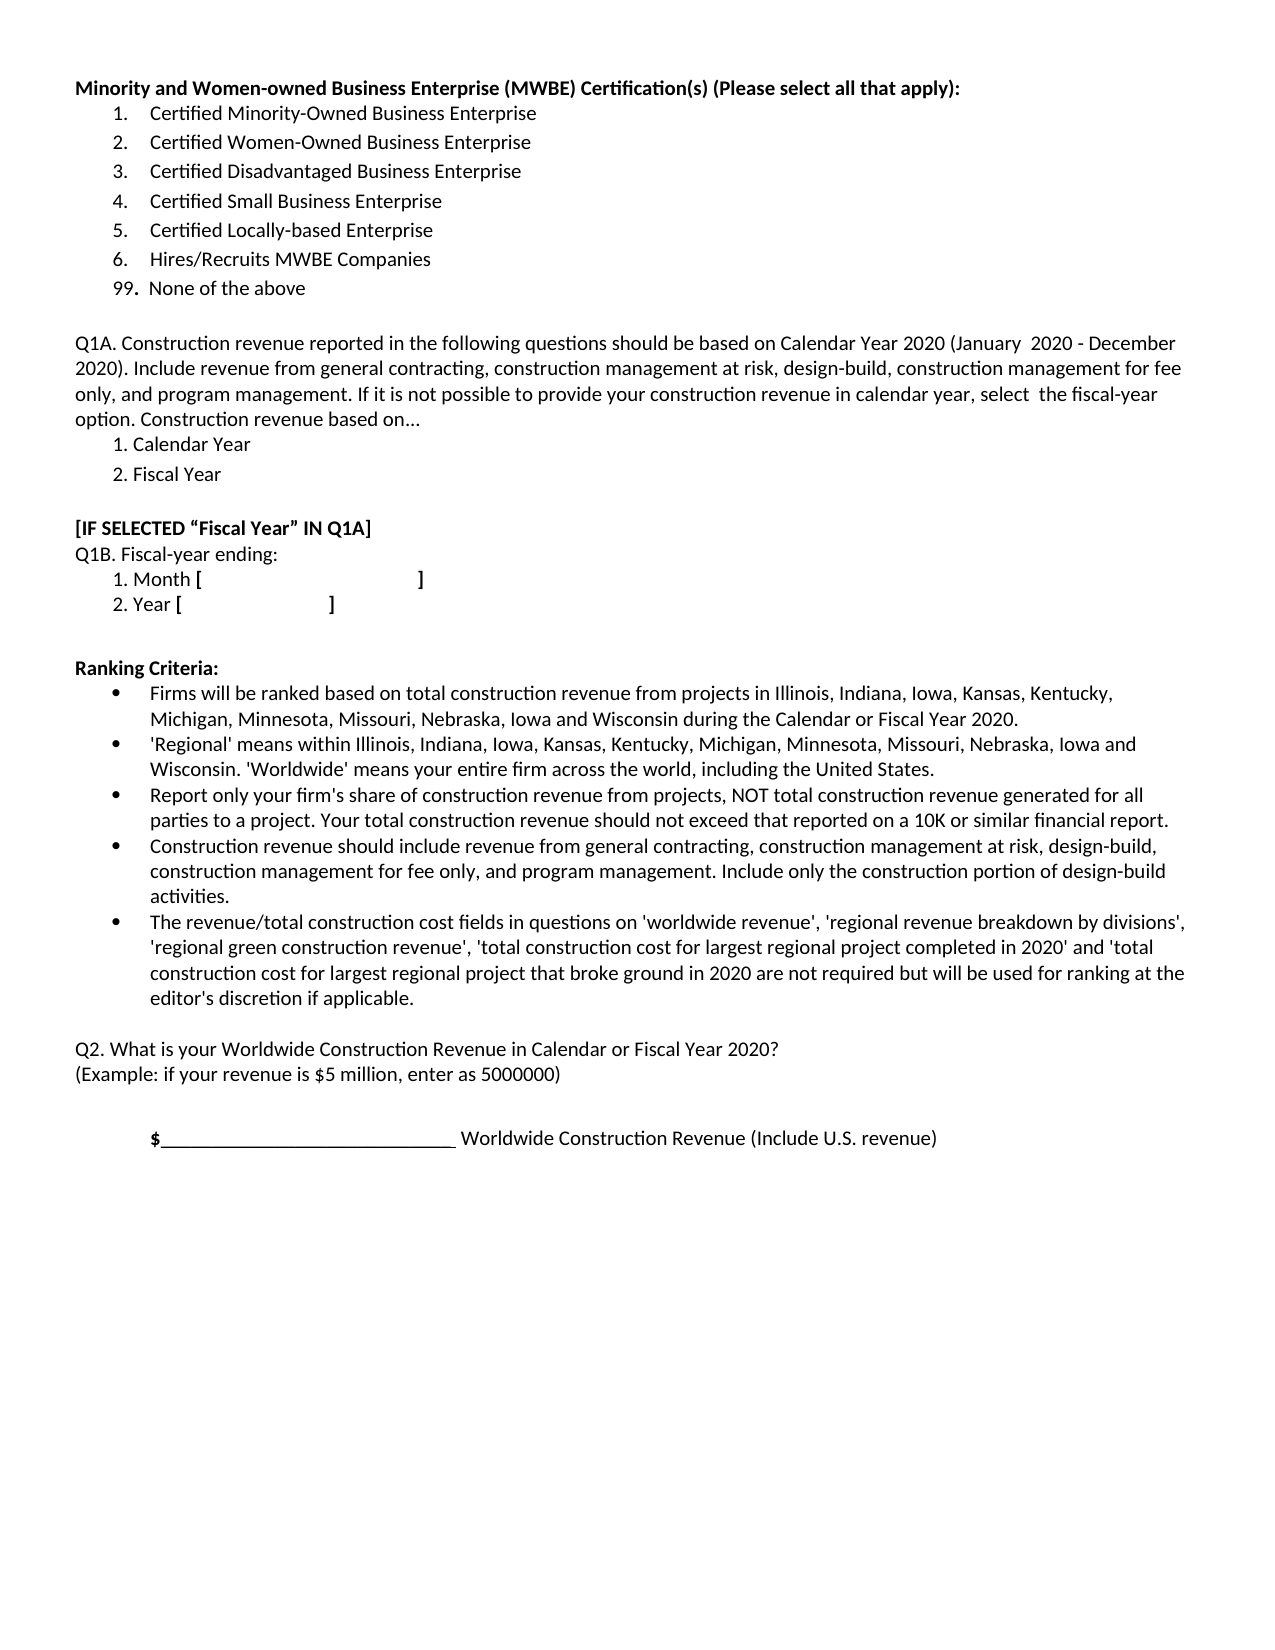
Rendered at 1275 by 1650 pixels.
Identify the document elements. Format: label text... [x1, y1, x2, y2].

text Q2. What is your Worldwide Construction Revenue in Calendar or Fiscal Year 2020? [75, 1036, 1200, 1062]
list Construction revenue should include revenue from general contracting, construction management at risk, design-build, construction management for fee only, and program management. Include only the construction portion of design-build activities. [112, 833, 1200, 909]
list Certified Minority-Owned Business Enterprise [112, 100, 1200, 126]
text [IF SELECTED “Fiscal Year” IN Q1A] [75, 515, 1200, 541]
text $____________________________ Worldwide Construction Revenue (Include U.S. revenue) [75, 1125, 1200, 1151]
text 2. Year [ ] [112, 592, 1200, 617]
list Certified Women-Owned Business Enterprise [112, 129, 1200, 155]
list Certified Small Business Enterprise [112, 188, 1200, 213]
list Certified Locally-based Enterprise [112, 217, 1200, 242]
list 'Regional' means within Illinois, Indiana, Iowa, Kansas, Kentucky, Michigan, Minnesota, Missouri, Nebraska, Iowa and Wisconsin. 'Worldwide' means your entire firm across the world, including the United States. [112, 731, 1200, 782]
list Certified Disadvantaged Business Enterprise [112, 159, 1200, 184]
text Ranking Criteria: [75, 655, 1200, 680]
text 1. Month [ ] [112, 566, 1200, 592]
list Firms will be ranked based on total construction revenue from projects in Illinois, Indiana, Iowa, Kansas, Kentucky, Michigan, Minnesota, Missouri, Nebraska, Iowa and Wisconsin during the Calendar or Fiscal Year 2020. [112, 680, 1200, 731]
text 1. Calendar Year [112, 432, 1200, 457]
list The revenue/total construction cost fields in questions on 'worldwide revenue', 'regional revenue breakdown by divisions', 'regional green construction revenue', 'total construction cost for largest regional project completed in 2020' and 'total construction cost for largest regional project that broke ground in 2020 are not required but will be used for ranking at the editor's discretion if applicable. [112, 909, 1200, 1011]
text Minority and Women-owned Business Enterprise (MWBE) Certification(s) (Please select all that apply): [75, 75, 1200, 100]
text 99. None of the above [112, 275, 1200, 301]
text (Example: if your revenue is $5 million, enter as 5000000) [75, 1062, 1200, 1087]
list Report only your firm's share of construction revenue from projects, NOT total construction revenue generated for all parties to a project. Your total construction revenue should not exceed that reported on a 10K or similar financial report. [112, 782, 1200, 833]
text Q1B. Fiscal-year ending: [75, 541, 1200, 566]
text 2. Fiscal Year [112, 461, 1200, 486]
list Hires/Recruits MWBE Companies [112, 246, 1200, 272]
text Q1A. Construction revenue reported in the following questions should be based on Calendar Year 2020 (January 2020 - December 2020). Include revenue from general contracting, construction management at risk, design-build, construction management for fee only, and program management. If it is not possible to provide your construction revenue in calendar year, select the fiscal-year option. Construction revenue based on... [75, 330, 1200, 432]
